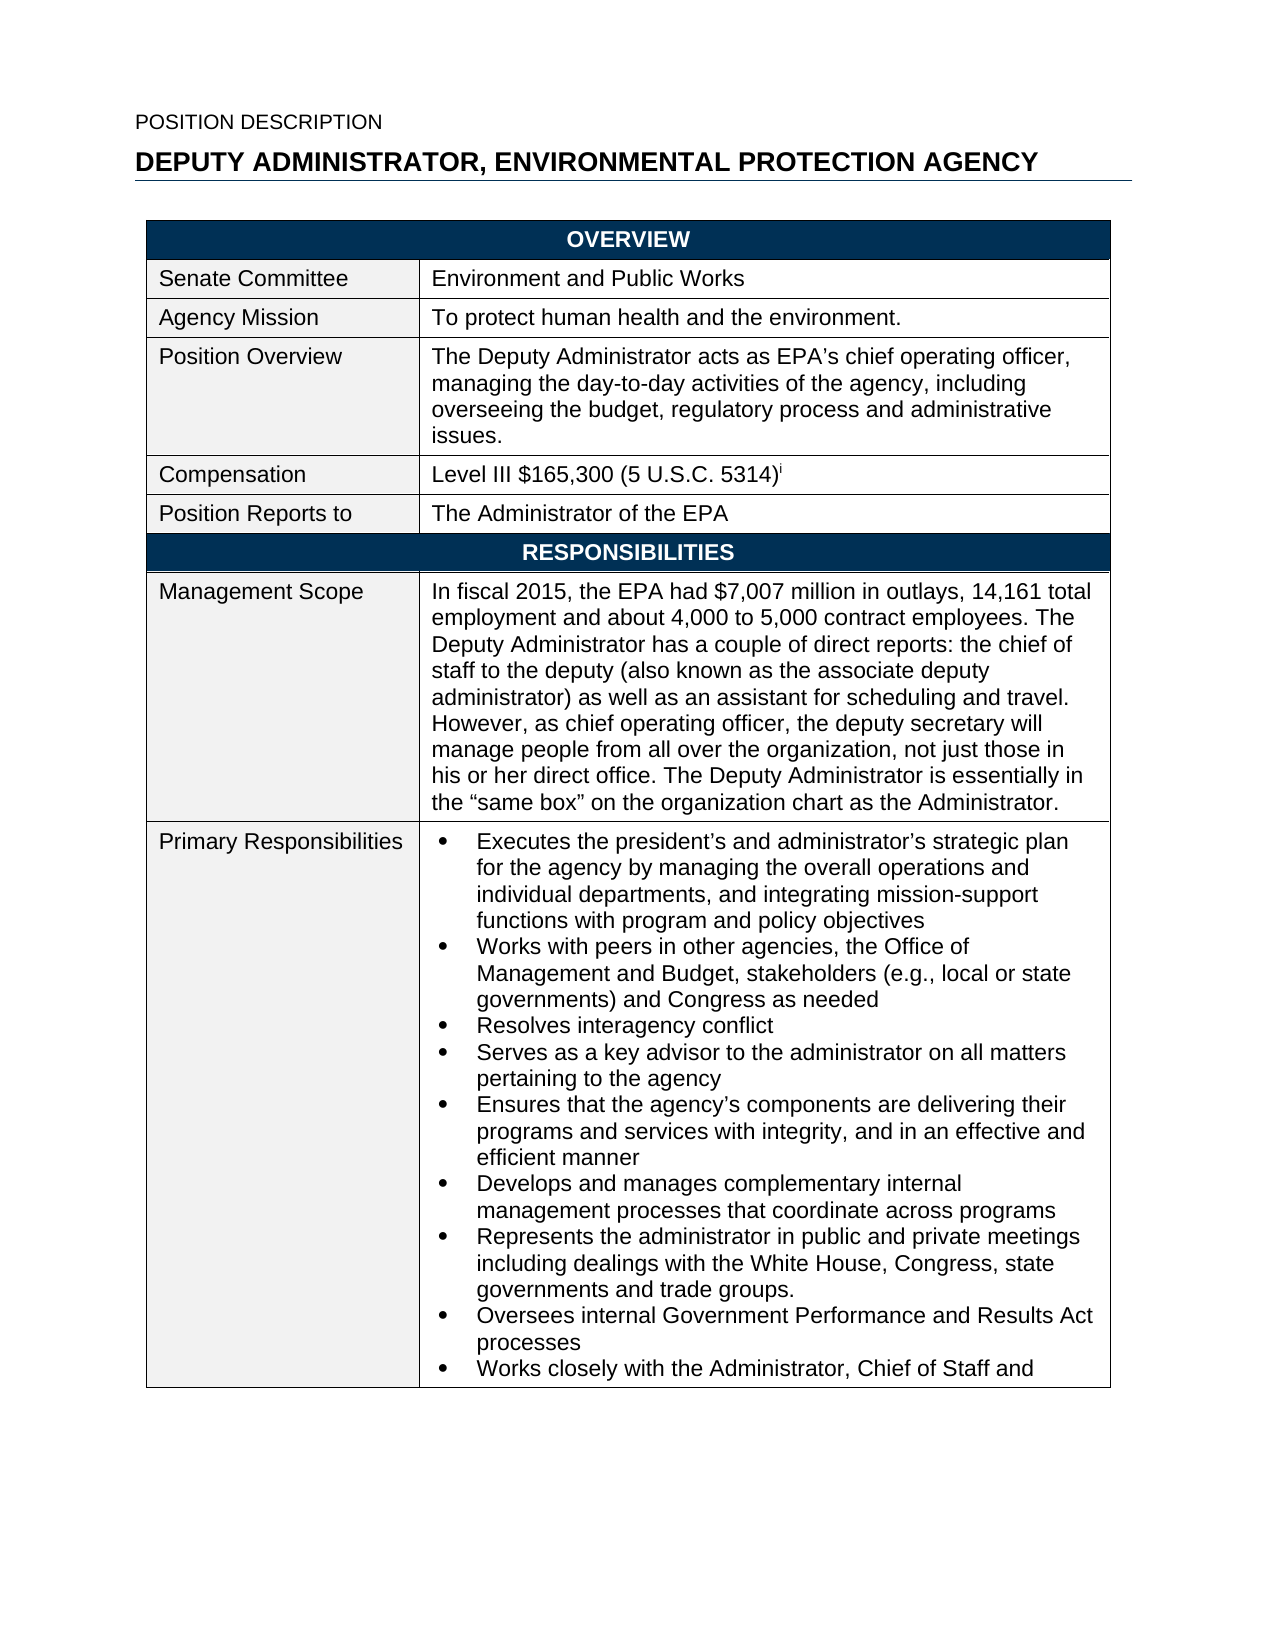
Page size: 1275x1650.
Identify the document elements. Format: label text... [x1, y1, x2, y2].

table_cell In fiscal 2015, the EPA had $7,007 million in outlays, 14,161 total employment and about 4,000 to 5,000 contract employees. The Deputy Administrator has a couple of direct reports: the chief of staff to the deputy (also known as the associate deputy administrator) as well as an assistant for scheduling and travel. However, as chief operating officer, the deputy secretary will manage people from all over the organization, not just those in his or her direct office. The Deputy Administrator is essentially in the “same box” on the organization chart as the Administrator. [420, 571, 1110, 821]
table_cell Position Overview [147, 338, 419, 454]
text Deputy Administrator, Environmental Protection Agency [135, 146, 1132, 180]
table_cell The Administrator of the EPA [420, 494, 1110, 532]
table_cell Position Reports to [147, 495, 419, 532]
table_cell The Deputy Administrator acts as EPA’s chief operating officer, managing the day-to-day activities of the agency, including overseeing the budget, regulatory process and administrative issues. [420, 337, 1110, 454]
table_cell Environment and Public Works [420, 259, 1110, 298]
table_cell Compensation [147, 456, 419, 493]
table_cell Senate Committee [147, 260, 419, 298]
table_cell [420, 821, 1110, 1387]
table_cell Agency Mission [147, 299, 419, 337]
table_cell Level III $165,300 (5 U.S.C. 5314) [420, 455, 1110, 493]
table_cell RESPONSIBILITIES [147, 533, 1110, 571]
table_cell To protect human health and the environment. [420, 298, 1110, 337]
text POSITION DESCRIPTION [135, 110, 1132, 134]
table_cell Management Scope [147, 573, 419, 821]
table_header OVERVIEW [147, 221, 1110, 259]
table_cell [147, 822, 419, 1387]
